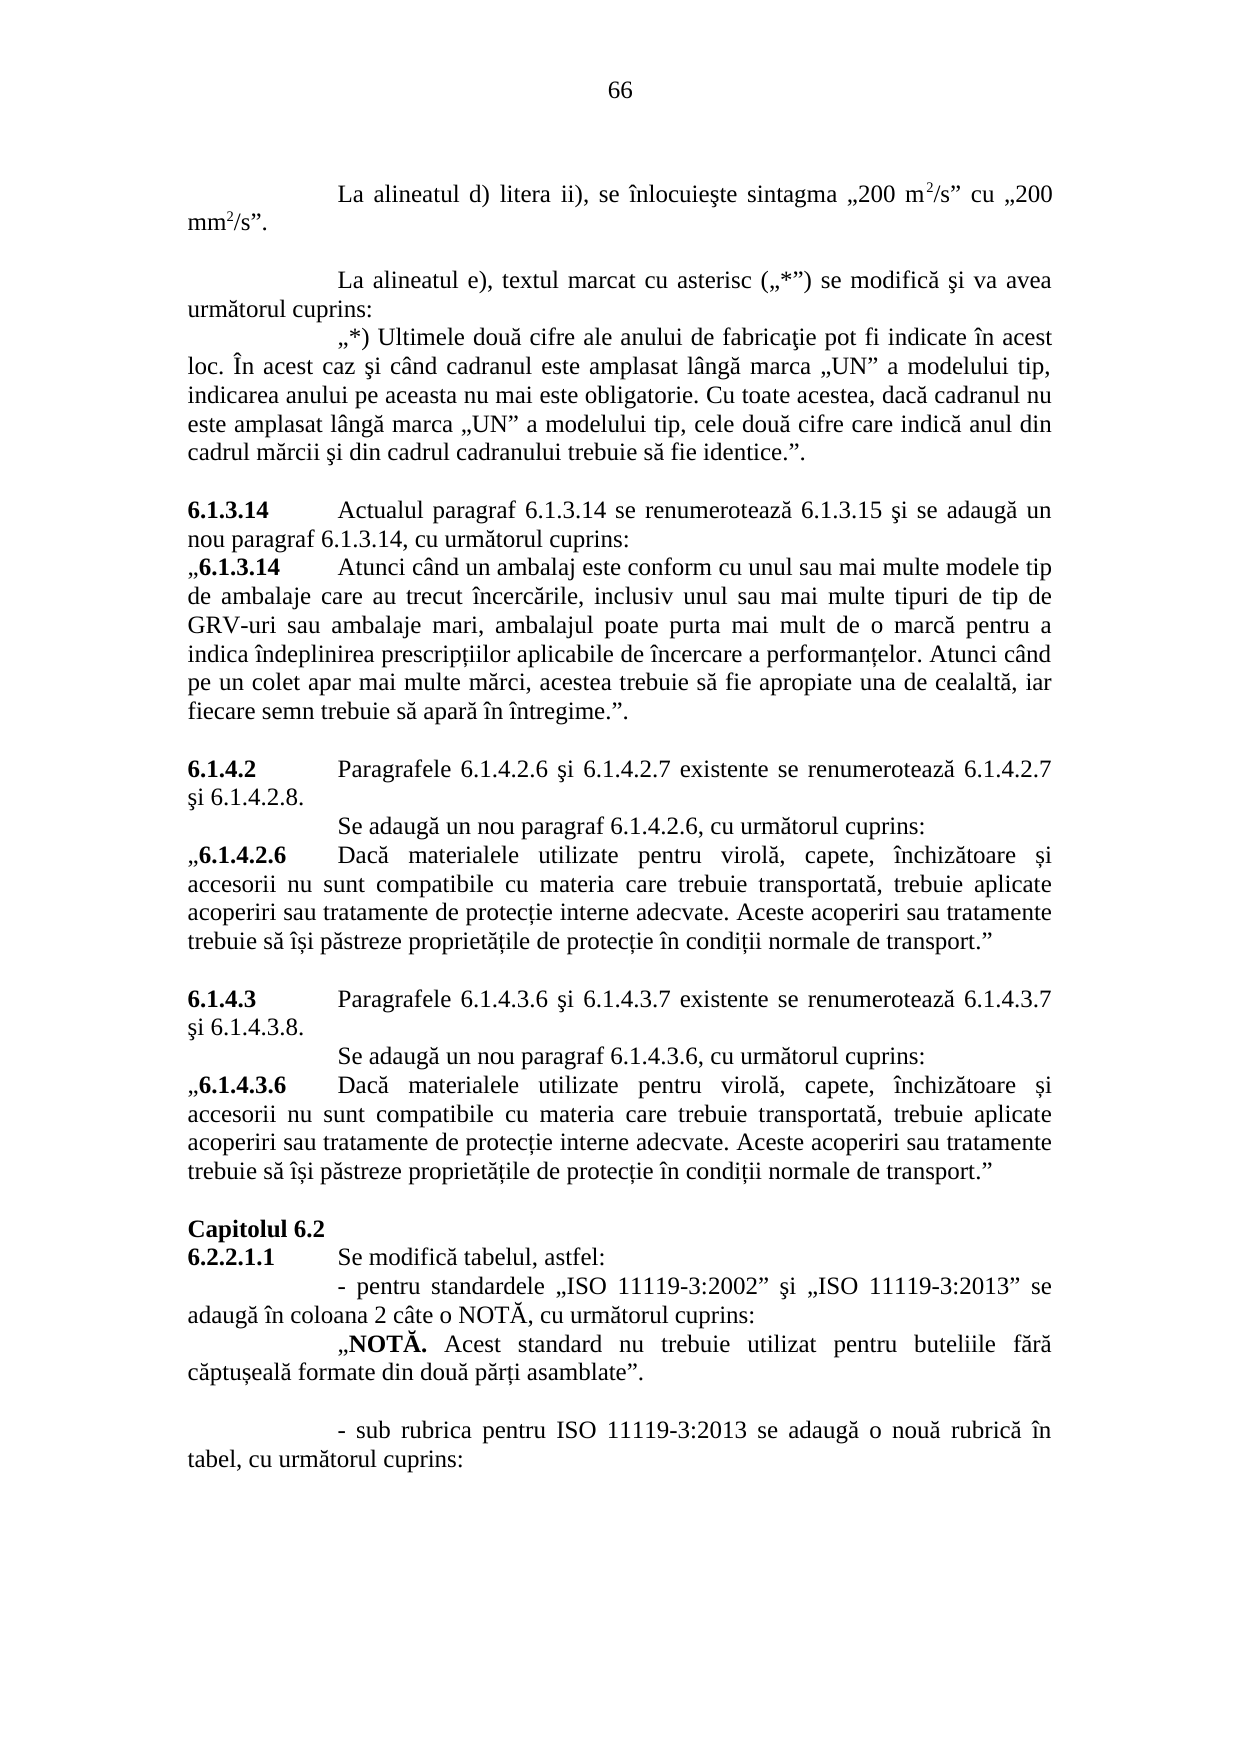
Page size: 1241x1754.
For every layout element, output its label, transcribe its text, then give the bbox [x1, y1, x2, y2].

text Capitolul 6.2 [187, 1214, 1053, 1242]
text Se adaugă un nou paragraf 6.1.4.3.6, cu următorul cuprins: [187, 1041, 1053, 1070]
text La alineatul d) litera ii), se înlocuieşte sintagma „200 m2/s” cu „200 mm2/s”. [187, 179, 1053, 236]
text „6.1.4.3.6 Dacă materialele utilizate pentru virolă, capete, închizătoare și accesorii nu sunt compatibile cu materia care trebuie transportată, trebuie aplicate acoperiri sau tratamente de protecție interne adecvate. Aceste acoperiri sau tratamente trebuie să își păstreze proprietățile de protecție în condiții normale de transport.” [187, 1070, 1053, 1185]
text 6.1.4.3 Paragrafele 6.1.4.3.6 şi 6.1.4.3.7 existente se renumerotează 6.1.4.3.7 şi 6.1.4.3.8. [187, 984, 1053, 1041]
text - pentru standardele „ISO 11119-3:2002” şi „ISO 11119-3:2013” se adaugă în coloana 2 câte o NOTĂ, cu următorul cuprins: [187, 1271, 1053, 1329]
text „6.1.3.14 Atunci când un ambalaj este conform cu unul sau mai multe modele tip de ambalaje care au trecut încercările, inclusiv unul sau mai multe tipuri de tip de GRV-uri sau ambalaje mari, ambalajul poate purta mai mult de o marcă pentru a indica îndeplinirea prescripțiilor aplicabile de încercare a performanțelor. Atunci când pe un colet apar mai multe mărci, acestea trebuie să fie apropiate una de cealaltă, iar fiecare semn trebuie să apară în întregime.”. [187, 552, 1053, 725]
text 6.1.4.2 Paragrafele 6.1.4.2.6 şi 6.1.4.2.7 existente se renumerotează 6.1.4.2.7 şi 6.1.4.2.8. [187, 754, 1053, 811]
text „6.1.4.2.6 Dacă materialele utilizate pentru virolă, capete, închizătoare și accesorii nu sunt compatibile cu materia care trebuie transportată, trebuie aplicate acoperiri sau tratamente de protecție interne adecvate. Aceste acoperiri sau tratamente trebuie să își păstreze proprietățile de protecție în condiții normale de transport.” [187, 840, 1053, 955]
text 6.1.3.14 Actualul paragraf 6.1.3.14 se renumerotează 6.1.3.15 şi se adaugă un nou paragraf 6.1.3.14, cu următorul cuprins: [187, 495, 1053, 552]
text - sub rubrica pentru ISO 11119-3:2013 se adaugă o nouă rubrică în tabel, cu următorul cuprins: [187, 1415, 1053, 1472]
text „*) Ultimele două cifre ale anului de fabricaţie pot fi indicate în acest loc. În acest caz şi când cadranul este amplasat lângă marca „UN” a modelului tip, indicarea anului pe aceasta nu mai este obligatorie. Cu toate acestea, dacă cadranul nu este amplasat lângă marca „UN” a modelului tip, cele două cifre care indică anul din cadrul mărcii şi din cadrul cadranului trebuie să fie identice.”. [187, 322, 1053, 466]
text „NOTĂ. Acest standard nu trebuie utilizat pentru buteliile fără căptușeală formate din două părți asamblate”. [187, 1329, 1053, 1386]
text La alineatul e), textul marcat cu asterisc („*”) se modifică şi va avea următorul cuprins: [187, 265, 1053, 322]
text 6.2.2.1.1 Se modifică tabelul, astfel: [187, 1242, 1053, 1271]
text Se adaugă un nou paragraf 6.1.4.2.6, cu următorul cuprins: [187, 811, 1053, 840]
